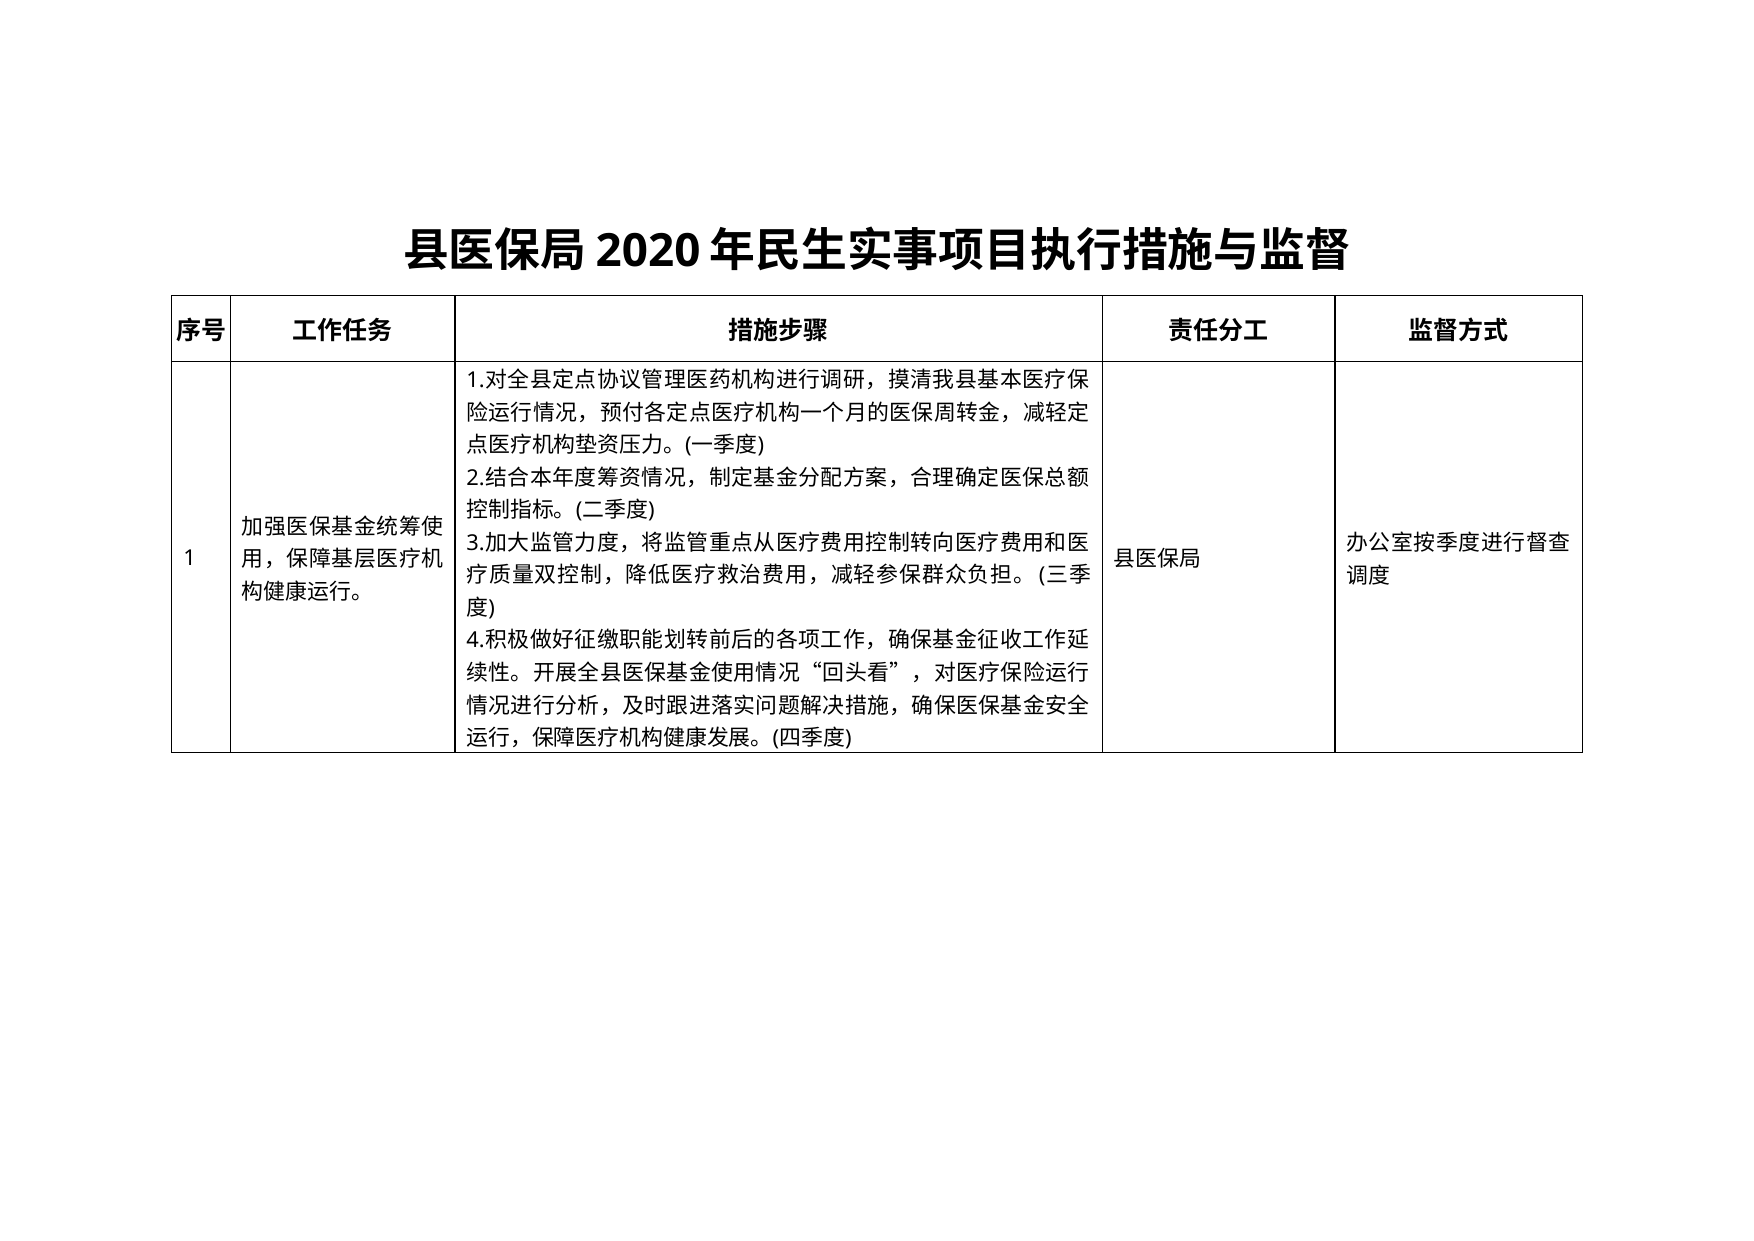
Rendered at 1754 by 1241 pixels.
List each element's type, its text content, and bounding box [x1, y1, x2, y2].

text 县医保局2020年民生实事项目执行措施与监督 [150, 198, 1604, 295]
table_cell 县医保局 [1103, 362, 1334, 752]
table_header 工作任务 [231, 296, 454, 361]
table_header 责任分工 [1103, 296, 1334, 361]
table_header 序号 [172, 296, 230, 361]
table_cell 加强医保基金统筹使用，保障基层医疗机构健康运行。 [231, 362, 454, 752]
table_cell 1 [172, 362, 230, 752]
table_header 监督方式 [1336, 296, 1582, 361]
table_header 措施步骤 [456, 296, 1102, 361]
table_cell 办公室按季度进行督查调度 [1336, 362, 1582, 752]
table_cell 1.对全县定点协议管理医药机构进行调研，摸清我县基本医疗保险运行情况，预付各定点医疗机构一个月的医保周转金，减轻定点医疗机构垫资压力。(一季度) 2.结合本年度筹资情况，制定基金分配方案，合理确定医保总额控制指标。(二季度) 3.加大监管力度，将监管重点从医疗费用控制转向医疗费用和医疗质量双控制，降低医疗救治费用，减轻参保群众负担。(三季度) 4.积极做好征缴职能划转前后的各项工作，确保基金征收工作延续性。开展全县医保基金使用情况“回头看”，对医疗保险运行情况进行分析，及时跟进落实问题解决措施，确保医保基金安全运行，保障医疗机构健康发展。(四季度) [456, 362, 1102, 752]
